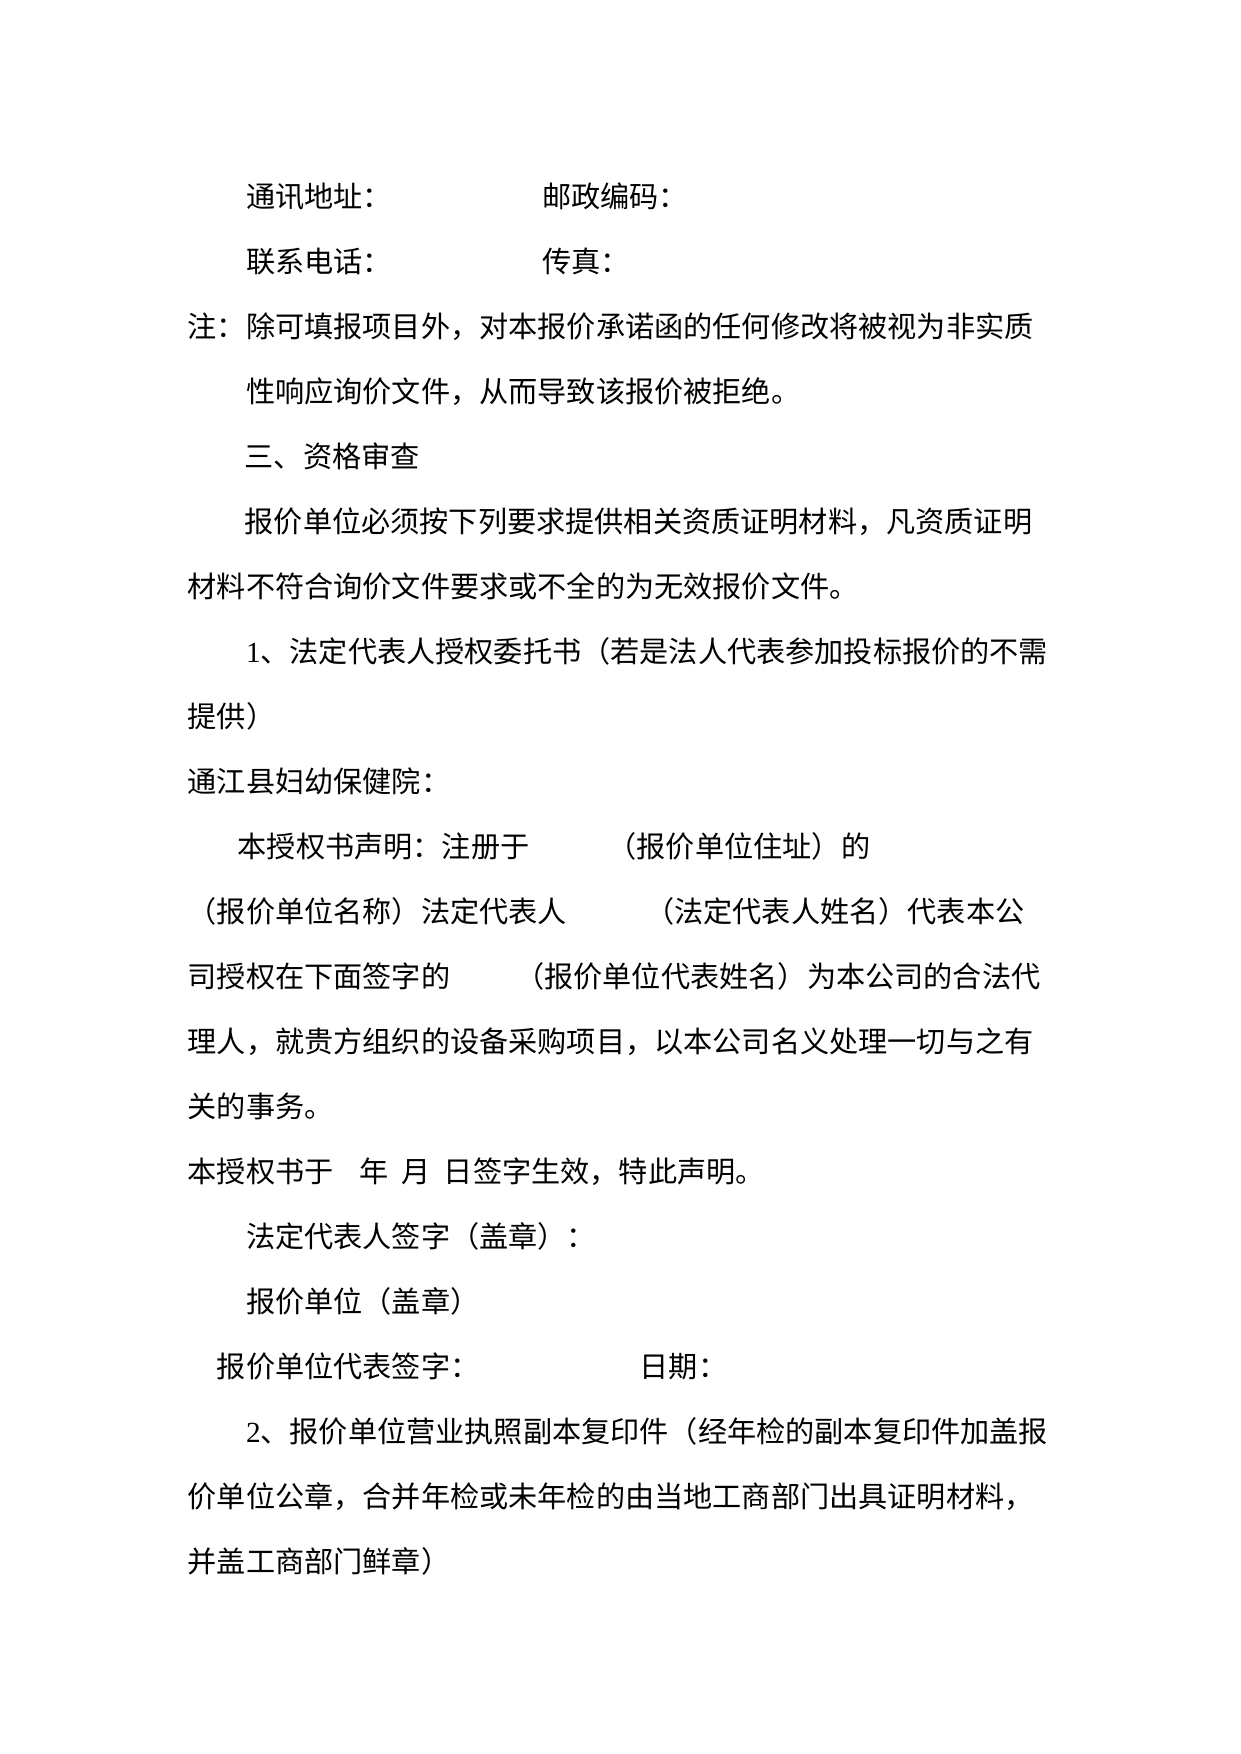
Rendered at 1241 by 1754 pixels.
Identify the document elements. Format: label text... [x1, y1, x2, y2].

text （报价单位名称）法定代表人 （法定代表人姓名）代表本公司授权在下面签字的 （报价单位代表姓名）为本公司的合法代理人，就贵方组织的设备采购项目，以本公司名义处理一切与之有关的事务。 [187, 877, 1053, 1137]
text 注：除可填报项目外，对本报价承诺函的任何修改将被视为非实质性响应询价文件，从而导致该报价被拒绝。 [187, 292, 1053, 422]
text 通讯地址： 邮政编码： [187, 162, 1053, 227]
text 本授权书声明：注册于 （报价单位住址）的 [187, 812, 1053, 877]
text 法定代表人签字（盖章）： [187, 1202, 1053, 1267]
text 通江县妇幼保健院： [187, 747, 1053, 812]
text 1、法定代表人授权委托书（若是法人代表参加投标报价的不需提供） [187, 617, 1053, 747]
text 报价单位代表签字： 日期： [187, 1332, 1053, 1397]
text 三、资格审查 [187, 422, 1053, 487]
text 报价单位（盖章） [187, 1267, 1053, 1332]
text 报价单位必须按下列要求提供相关资质证明材料，凡资质证明材料不符合询价文件要求或不全的为无效报价文件。 [187, 487, 1053, 617]
text 2、报价单位营业执照副本复印件（经年检的副本复印件加盖报价单位公章，合并年检或未年检的由当地工商部门出具证明材料，并盖工商部门鲜章） [187, 1397, 1053, 1592]
text 本授权书于 年 月 日签字生效，特此声明。 [187, 1137, 1053, 1202]
text 联系电话： 传真： [187, 227, 1053, 292]
